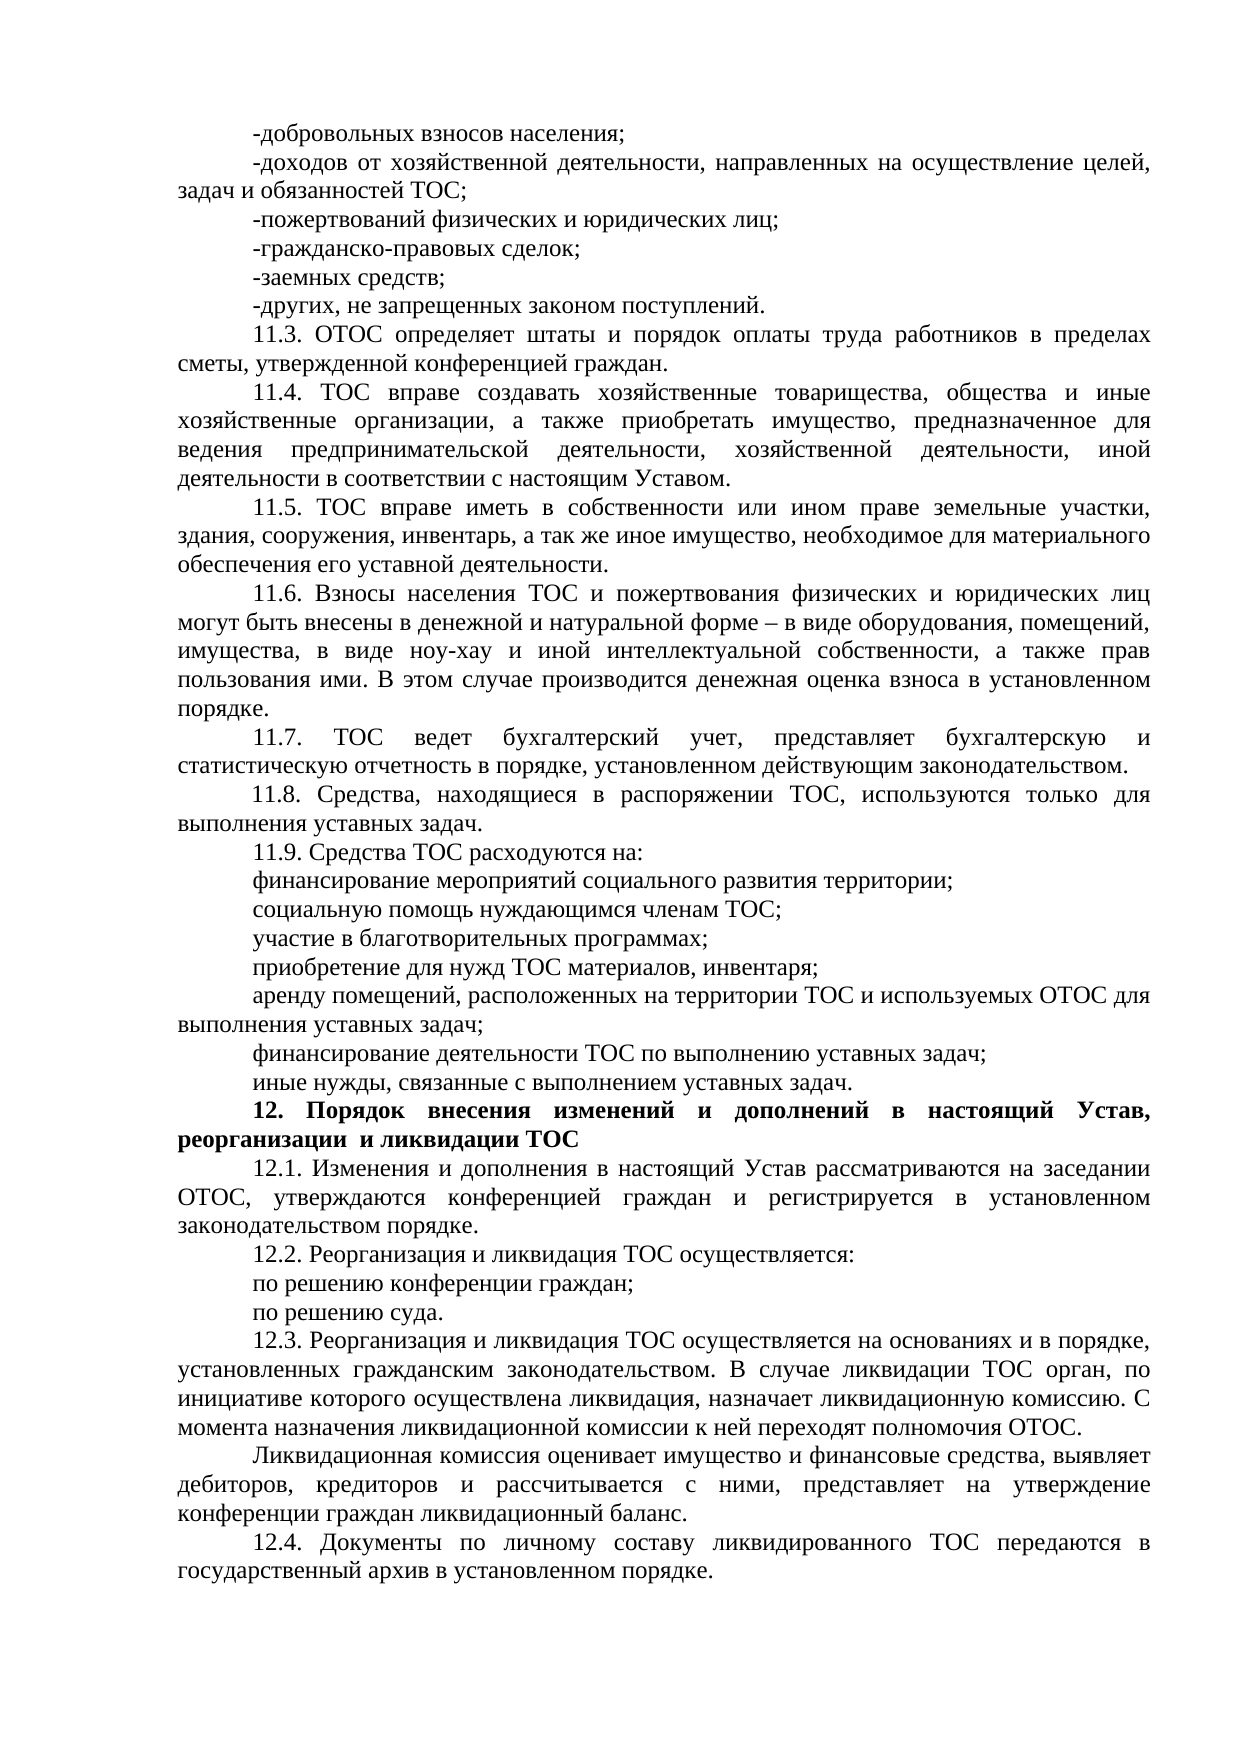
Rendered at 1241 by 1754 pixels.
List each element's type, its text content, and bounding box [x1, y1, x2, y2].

text 12.4. Документы по личному составу ликвидированного ТОС передаются в государственный архив в установленном порядке. [177, 1527, 1152, 1584]
text 12. Порядок внесения изменений и дополнений в настоящий Устав, реорганизации и ликвидации ТОС [177, 1096, 1152, 1153]
text аренду помещений, расположенных на территории ТОС и используемых ОТОС для выполнения уставных задач; [177, 981, 1152, 1038]
text участие в благотворительных программах; [177, 923, 1152, 952]
text 11.8. Средства, находящиеся в распоряжении ТОС, используются только для выполнения уставных задач. [177, 779, 1152, 837]
text социальную помощь нуждающимся членам ТОС; [177, 894, 1152, 923]
text -заемных средств; [177, 262, 1152, 291]
text -добровольных взносов населения; [177, 118, 1152, 147]
text -доходов от хозяйственной деятельности, направленных на осуществление целей, задач и обязанностей ТОС; [177, 147, 1152, 204]
text 12.3. Реорганизация и ликвидация ТОС осуществляется на основаниях и в порядке, установленных гражданским законодательством. В случае ликвидации ТОС орган, по инициативе которого осуществлена ликвидация, назначает ликвидационную комиссию. С момента назначения ликвидационной комиссии к ней переходят полномочия ОТОС. [177, 1326, 1152, 1441]
text -других, не запрещенных законом поступлений. [177, 291, 1152, 319]
text по решению суда. [177, 1297, 1152, 1326]
text -пожертвований физических и юридических лиц; [177, 204, 1152, 233]
text 11.9. Средства ТОС расходуются на: [177, 837, 1152, 866]
text -гражданско-правовых сделок; [177, 233, 1152, 262]
text 11.7. ТОС ведет бухгалтерский учет, представляет бухгалтерскую и статистическую отчетность в порядке, установленном действующим законодательством. [177, 722, 1152, 779]
text 11.4. ТОС вправе создавать хозяйственные товарищества, общества и иные хозяйственные организации, а также приобретать имущество, предназначенное для ведения предпринимательской деятельности, хозяйственной деятельности, иной деятельности в соответствии с настоящим Уставом. [177, 377, 1152, 492]
text приобретение для нужд ТОС материалов, инвентаря; [177, 952, 1152, 981]
text 12.2. Реорганизация и ликвидация ТОС осуществляется: [177, 1239, 1152, 1268]
text финансирование деятельности ТОС по выполнению уставных задач; [177, 1038, 1152, 1067]
text 11.5. ТОС вправе иметь в собственности или ином праве земельные участки, здания, сооружения, инвентарь, а так же иное имущество, необходимое для материального обеспечения его уставной деятельности. [177, 492, 1152, 578]
text 11.3. ОТОС определяет штаты и порядок оплаты труда работников в пределах сметы, утвержденной конференцией граждан. [177, 319, 1152, 377]
text 11.6. Взносы населения ТОС и пожертвования физических и юридических лиц могут быть внесены в денежной и натуральной форме – в виде оборудования, помещений, имущества, в виде ноу-хау и иной интеллектуальной собственности, а также прав пользования ими. В этом случае производится денежная оценка взноса в установленном порядке. [177, 578, 1152, 722]
text Ликвидационная комиссия оценивает имущество и финансовые средства, выявляет дебиторов, кредиторов и рассчитывается с ними, представляет на утверждение конференции граждан ликвидационный баланс. [177, 1441, 1152, 1527]
text иные нужды, связанные с выполнением уставных задач. [177, 1067, 1152, 1096]
text 12.1. Изменения и дополнения в настоящий Устав рассматриваются на заседании ОТОС, утверждаются конференцией граждан и регистрируется в установленном законодательством порядке. [177, 1153, 1152, 1239]
text по решению конференции граждан; [177, 1268, 1152, 1297]
text финансирование мероприятий социального развития территории; [177, 866, 1152, 894]
